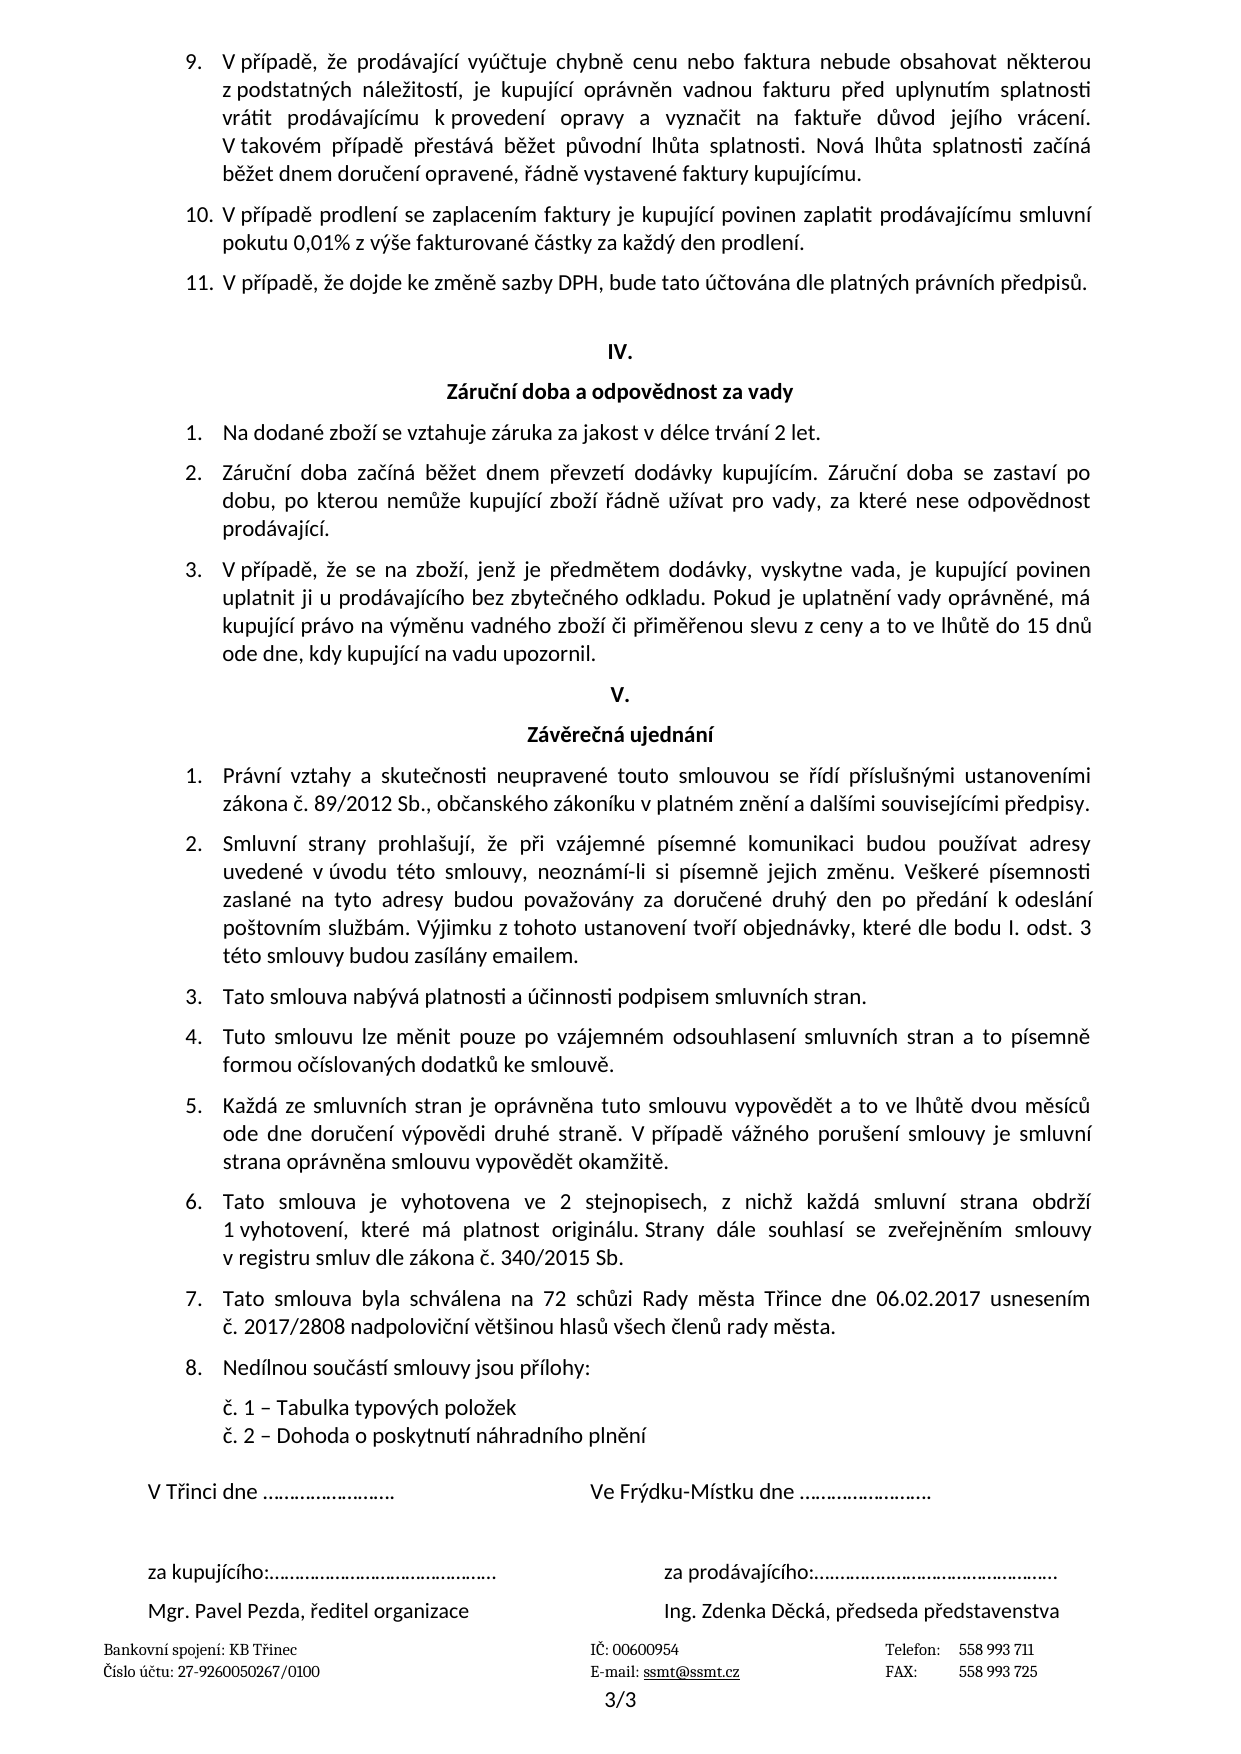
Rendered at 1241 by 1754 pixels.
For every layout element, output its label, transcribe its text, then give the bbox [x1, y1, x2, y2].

text za kupujícího:……………………………………… za prodávajícího:….………..…………………………… [148, 1558, 1092, 1585]
list Na dodané zboží se vztahuje záruka za jakost v délce trvání 2 let. [185, 418, 1092, 446]
list Záruční doba začíná běžet dnem převzetí dodávky kupujícím. Záruční doba se zastaví po dobu, po kterou nemůže kupující zboží řádně užívat pro vady, za které nese odpovědnost prodávající. [185, 458, 1092, 543]
text č. 2 – Dohoda o poskytnutí náhradního plnění [223, 1421, 1092, 1449]
text IV. [148, 337, 1092, 365]
list V případě, že se na zboží, jenž je předmětem dodávky, vyskytne vada, je kupující povinen uplatnit ji u prodávajícího bez zbytečného odkladu. Pokud je uplatnění vady oprávněné, má kupující právo na výměnu vadného zboží či přiměřenou slevu z ceny a to ve lhůtě do 15 dnů ode dne, kdy kupující na vadu upozornil. [185, 555, 1092, 667]
text Záruční doba a odpovědnost za vady [148, 377, 1092, 406]
list V případě, že dojde ke změně sazby DPH, bude tato účtována dle platných právních předpisů. [185, 268, 1092, 296]
list Každá ze smluvních stran je oprávněna tuto smlouvu vypovědět a to ve lhůtě dvou měsíců ode dne doručení výpovědi druhé straně. V případě vážného porušení smlouvy je smluvní strana oprávněna smlouvu vypovědět okamžitě. [185, 1091, 1092, 1175]
list Tato smlouva je vyhotovena ve 2 stejnopisech, z nichž každá smluvní strana obdrží 1 vyhotovení, které má platnost originálu. Strany dále souhlasí se zveřejněním smlouvy v registru smluv dle zákona č. 340/2015 Sb. [185, 1187, 1092, 1272]
list Právní vztahy a skutečnosti neupravené touto smlouvou se řídí příslušnými ustanoveními zákona č. 89/2012 Sb., občanského zákoníku v platném znění a dalšími souvisejícími předpisy. [185, 761, 1092, 817]
text č. 1 – Tabulka typových položek [223, 1393, 1092, 1421]
list Tato smlouva nabývá platnosti a účinnosti podpisem smluvních stran. [185, 982, 1092, 1010]
text Mgr. Pavel Pezda, ředitel organizace Ing. Zdenka Děcká, předseda představenstva [148, 1598, 1092, 1624]
list Tato smlouva byla schválena na 72 schůzi Rady města Třince dne 06.02.2017 usnesením č. 2017/2808 nadpoloviční většinou hlasů všech členů rady města. [185, 1284, 1092, 1340]
list Tuto smlouvu lze měnit pouze po vzájemném odsouhlasení smluvních stran a to písemně formou očíslovaných dodatků ke smlouvě. [185, 1022, 1092, 1078]
list Nedílnou součástí smlouvy jsou přílohy: [185, 1353, 1092, 1381]
text V. [148, 680, 1092, 708]
text Závěrečná ujednání [148, 720, 1092, 748]
text V Třinci dne ……………………. Ve Frýdku-Místku dne ……………………. [148, 1477, 1092, 1505]
list V případě, že prodávající vyúčtuje chybně cenu nebo faktura nebude obsahovat některou z podstatných náležitostí, je kupující oprávněn vadnou fakturu před uplynutím splatnosti vrátit prodávajícímu k provedení opravy a vyznačit na faktuře důvod jejího vrácení. V takovém případě přestává běžet původní lhůta splatnosti. Nová lhůta splatnosti začíná běžet dnem doručení opravené, řádně vystavené faktury kupujícímu. [185, 47, 1092, 187]
list V případě prodlení se zaplacením faktury je kupující povinen zaplatit prodávajícímu smluvní pokutu 0,01% z výše fakturované částky za každý den prodlení. [185, 200, 1092, 256]
list Smluvní strany prohlašují, že při vzájemné písemné komunikaci budou používat adresy uvedené v úvodu této smlouvy, neoznámí-li si písemně jejich změnu. Veškeré písemnosti zaslané na tyto adresy budou považovány za doručené druhý den po předání k odeslání poštovním službám. Výjimku z tohoto ustanovení tvoří objednávky, které dle bodu I. odst. 3 této smlouvy budou zasílány emailem. [185, 829, 1092, 969]
